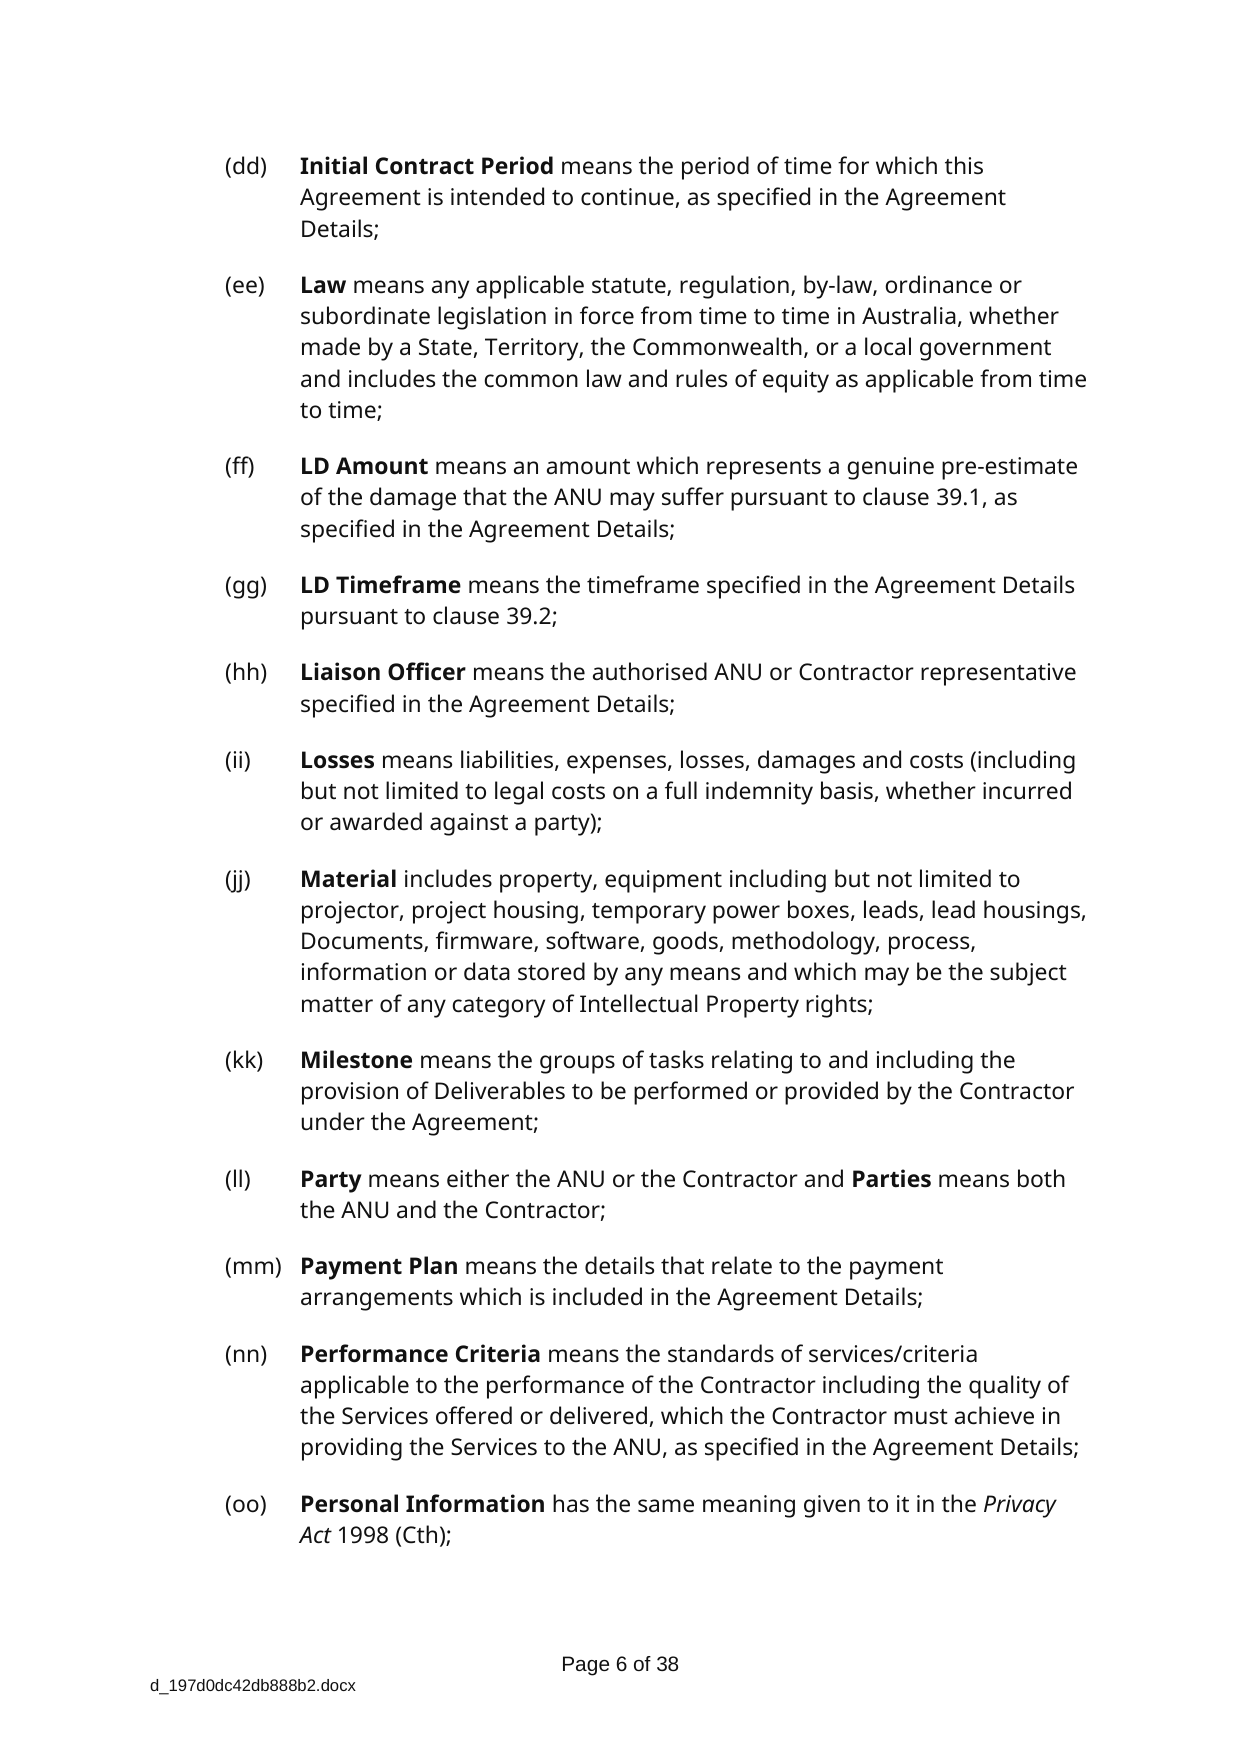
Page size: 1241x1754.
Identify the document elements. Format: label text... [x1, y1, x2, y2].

subtitle Party means either the ANU or the Contractor and Parties means both the ANU and the Contractor; [225, 1162, 1090, 1225]
subtitle LD Timeframe means the timeframe specified in the Agreement Details pursuant to clause 39.2; [225, 569, 1090, 631]
subtitle Performance Criteria means the standards of services/criteria applicable to the performance of the Contractor including the quality of the Services offered or delivered, which the Contractor must achieve in providing the Services to the ANU, as specified in the Agreement Details; [225, 1337, 1090, 1462]
subtitle Payment Plan means the details that relate to the payment arrangements which is included in the Agreement Details; [225, 1250, 1090, 1312]
subtitle Milestone means the groups of tasks relating to and including the provision of Deliverables to be performed or provided by the Contractor under the Agreement; [225, 1044, 1090, 1137]
subtitle Initial Contract Period means the period of time for which this Agreement is intended to continue, as specified in the Agreement Details; [225, 150, 1090, 244]
subtitle Personal Information has the same meaning given to it in the Privacy Act 1998 (Cth); [225, 1487, 1090, 1550]
subtitle Liaison Officer means the authorised ANU or Contractor representative specified in the Agreement Details; [225, 656, 1090, 719]
subtitle Material includes property, equipment including but not limited to projector, project housing, temporary power boxes, leads, lead housings, Documents, firmware, software, goods, methodology, process, information or data stored by any means and which may be the subject matter of any category of Intellectual Property rights; [225, 862, 1090, 1019]
subtitle Law means any applicable statute, regulation, by-law, ordinance or subordinate legislation in force from time to time in , whether made by a State, Territory, the Commonwealth, or a local government and includes the common law and rules of equity as applicable from time to time; [225, 269, 1090, 425]
subtitle Losses means liabilities, expenses, losses, damages and costs (including but not limited to legal costs on a full indemnity basis, whether incurred or awarded against a party); [225, 744, 1090, 837]
subtitle LD Amount means an amount which represents a genuine pre-estimate of the damage that the ANU may suffer pursuant to clause 39.1, as specified in the Agreement Details; [225, 450, 1090, 544]
